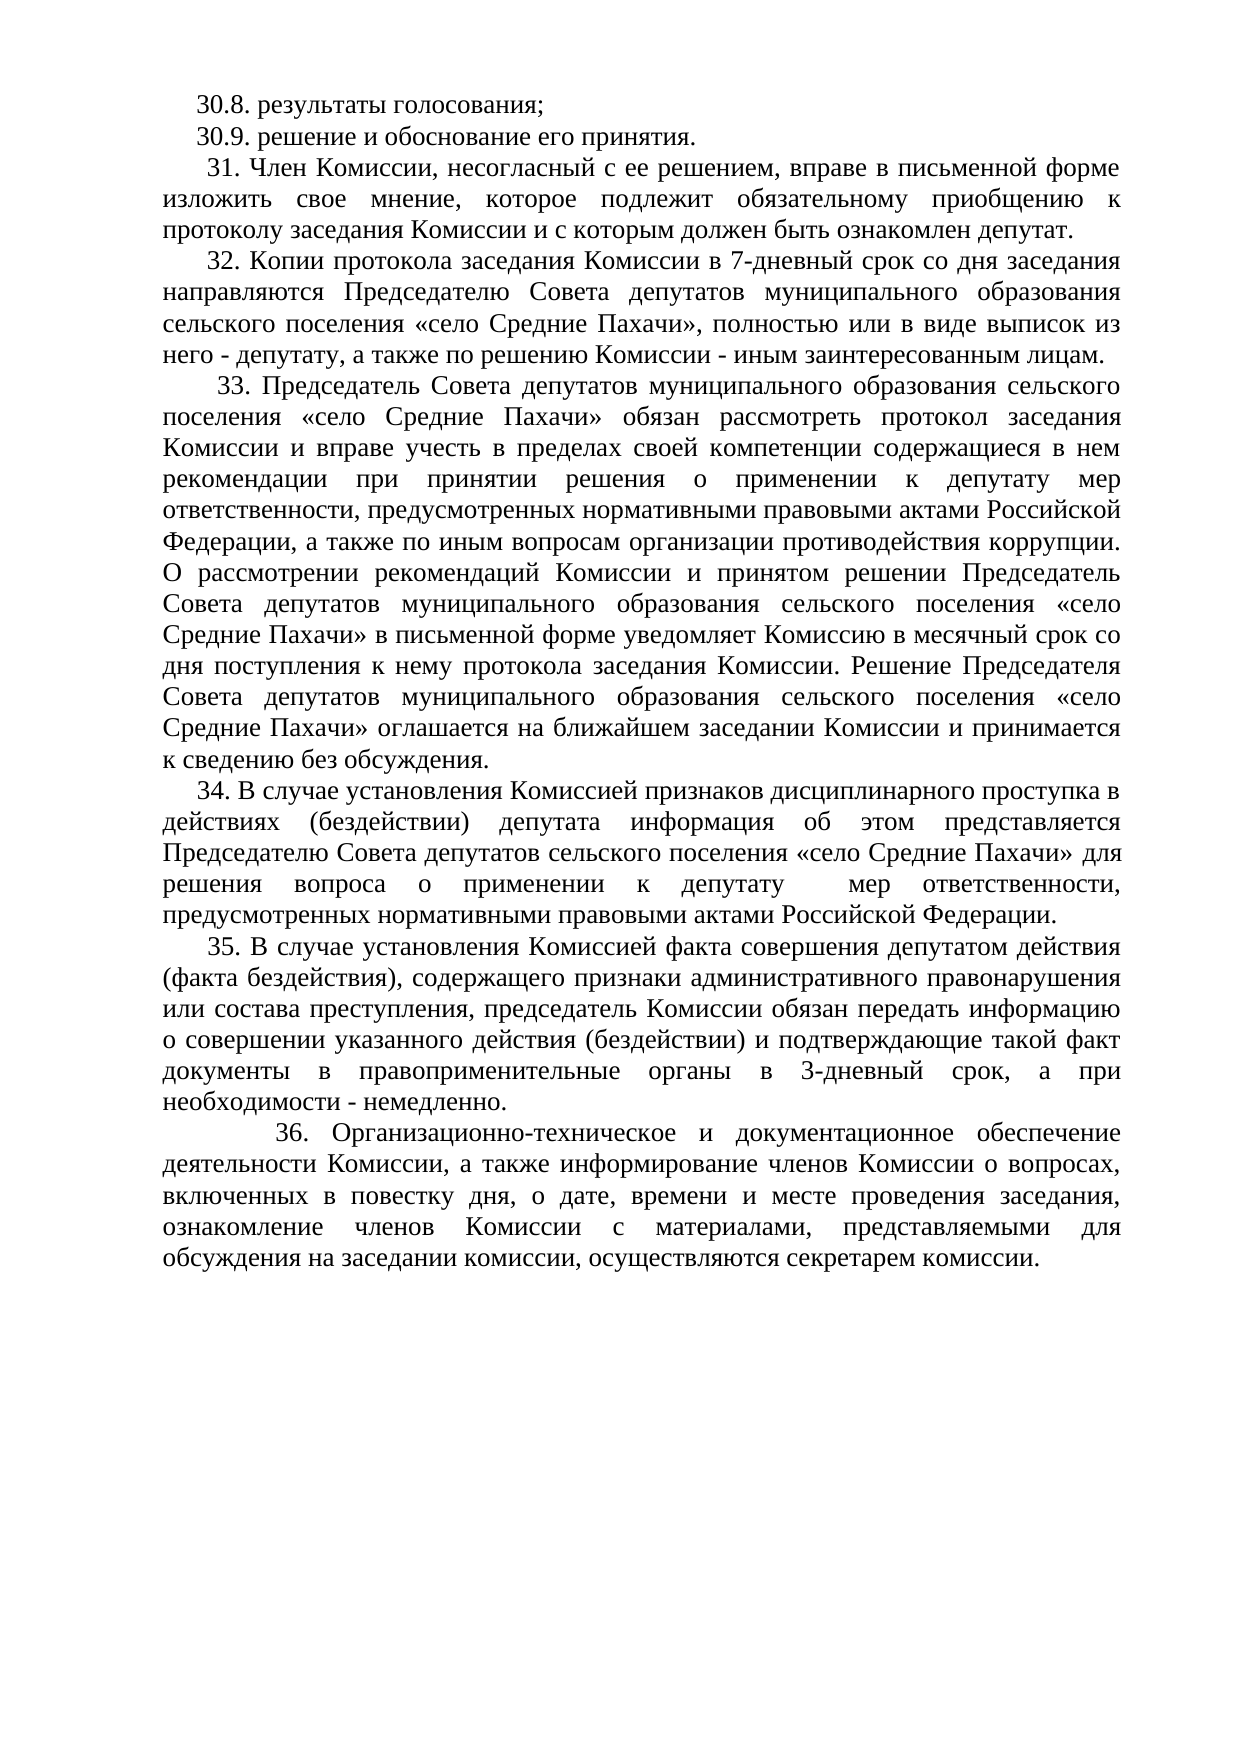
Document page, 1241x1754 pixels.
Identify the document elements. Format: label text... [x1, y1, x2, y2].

text 33. Председатель Совета депутатов муниципального образования сельского поселения «село Средние Пахачи» обязан рассмотреть протокол заседания Комиссии и вправе учесть в пределах своей компетенции содержащиеся в нем рекомендации при принятии решения о применении к депутату мер ответственности, предусмотренных нормативными правовыми актами Российской Федерации, а также по иным вопросам организации противодействия коррупции. О рассмотрении рекомендаций Комиссии и принятом решении Председатель Совета депутатов муниципального образования сельского поселения «село Средние Пахачи» в письменной форме уведомляет Комиссию в месячный срок со дня поступления к нему протокола заседания Комиссии. Решение Председателя Совета депутатов муниципального образования сельского поселения «село Средние Пахачи» оглашается на ближайшем заседании Комиссии и принимается к сведению без обсуждения. [162, 369, 1122, 774]
text 34. В случае установления Комиссией признаков дисциплинарного проступка в действиях (бездействии) депутата информация об этом представляется Председателю Совета депутатов сельского поселения «село Средние Пахачи» для решения вопроса о применении к депутату мер ответственности, предусмотренных нормативными правовыми актами Российской Федерации. [162, 774, 1122, 929]
text 32. Копии протокола заседания Комиссии в 7-дневный срок со дня заседания направляются Председателю Совета депутатов муниципального образования сельского поселения «село Средние Пахачи», полностью или в виде выписок из него - депутату, а также по решению Комиссии - иным заинтересованным лицам. [162, 244, 1122, 369]
text 35. В случае установления Комиссией факта совершения депутатом действия (факта бездействия), содержащего признаки административного правонарушения или состава преступления, председатель Комиссии обязан передать информацию о совершении указанного действия (бездействии) и подтверждающие такой факт документы в правоприменительные органы в 3-дневный срок, а при необходимости - немедленно. [162, 929, 1122, 1116]
text 30.8. результаты голосования; [162, 89, 1122, 120]
text 31. Член Комиссии, несогласный с ее решением, вправе в письменной форме изложить свое мнение, которое подлежит обязательному приобщению к протоколу заседания Комиссии и с которым должен быть ознакомлен депутат. [162, 151, 1122, 244]
text 36. Организационно-техническое и документационное обеспечение деятельности Комиссии, а также информирование членов Комиссии о вопросах, включенных в повестку дня, о дате, времени и месте проведения заседания, ознакомление членов Комиссии с материалами, представляемыми для обсуждения на заседании комиссии, осуществляются секретарем комиссии. [162, 1116, 1122, 1272]
text 30.9. решение и обоснование его принятия. [162, 120, 1122, 151]
